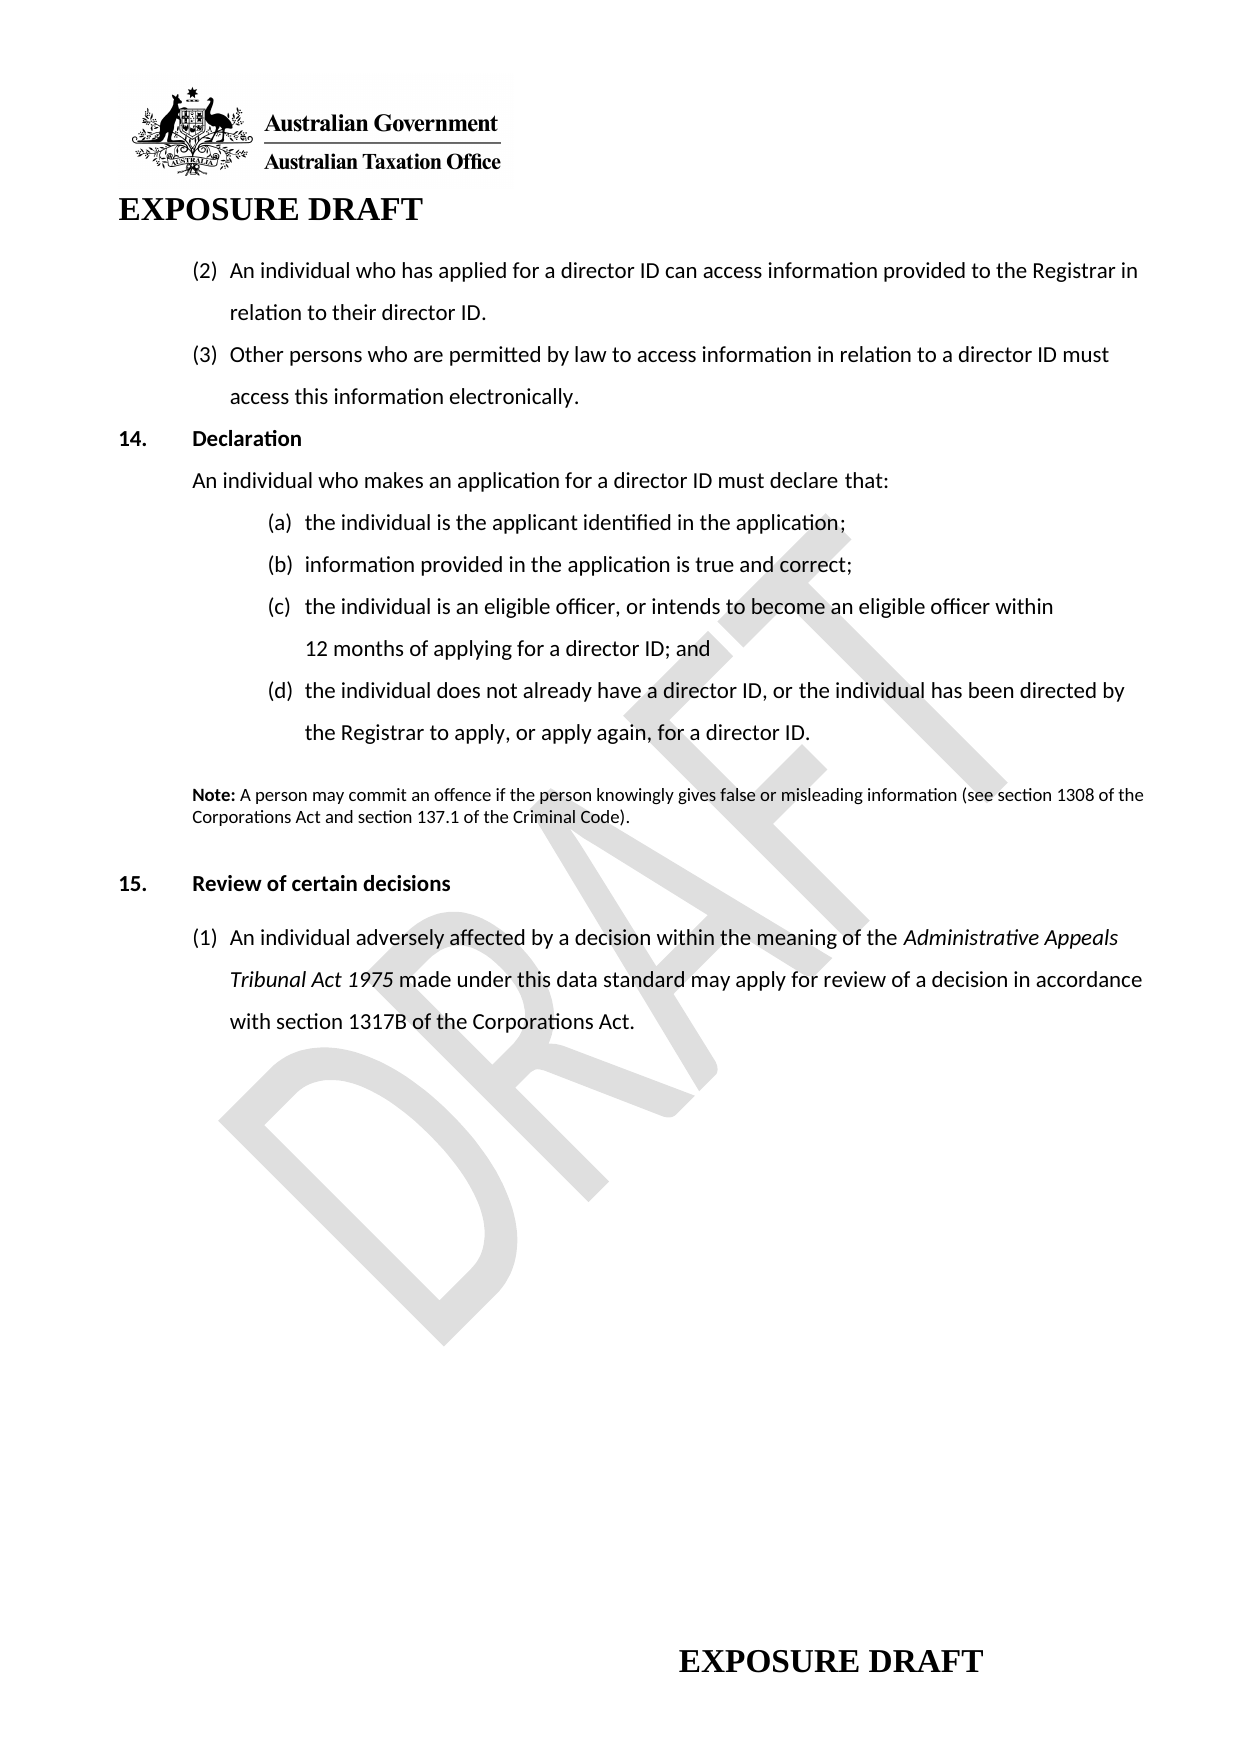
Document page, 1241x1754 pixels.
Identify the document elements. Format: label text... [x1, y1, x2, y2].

subtitle Declaration [118, 424, 1152, 452]
picture [118, 73, 514, 189]
list An individual who has applied for a director ID can access information provided to the Registrar in relation to their director ID. [192, 256, 1152, 326]
text An individual who makes an application for a director ID must declare that: [118, 466, 1152, 494]
text Note: A person may commit an offence if the person knowingly gives false or misleading information (see section 1308 of the Corporations Act and section 137.1 of the Criminal Code). [192, 783, 1152, 828]
list information provided in the application is true and correct; [267, 550, 1152, 578]
subtitle Review of certain decisions [118, 869, 1152, 897]
list the individual is an eligible officer, or intends to become an eligible officer within 12 months of applying for a director ID; and [267, 592, 1152, 662]
list An individual adversely affected by a decision within the meaning of the Administrative Appeals Tribunal Act 1975 made under this data standard may apply for review of a decision in accordance with section 1317B of the Corporations Act. [192, 923, 1152, 1036]
list Other persons who are permitted by law to access information in relation to a director ID must access this information electronically. [192, 340, 1152, 410]
list the individual does not already have a director ID, or the individual has been directed by the Registrar to apply, or apply again, for a director ID. [267, 676, 1152, 746]
list the individual is the applicant identified in the application; [267, 508, 1152, 536]
